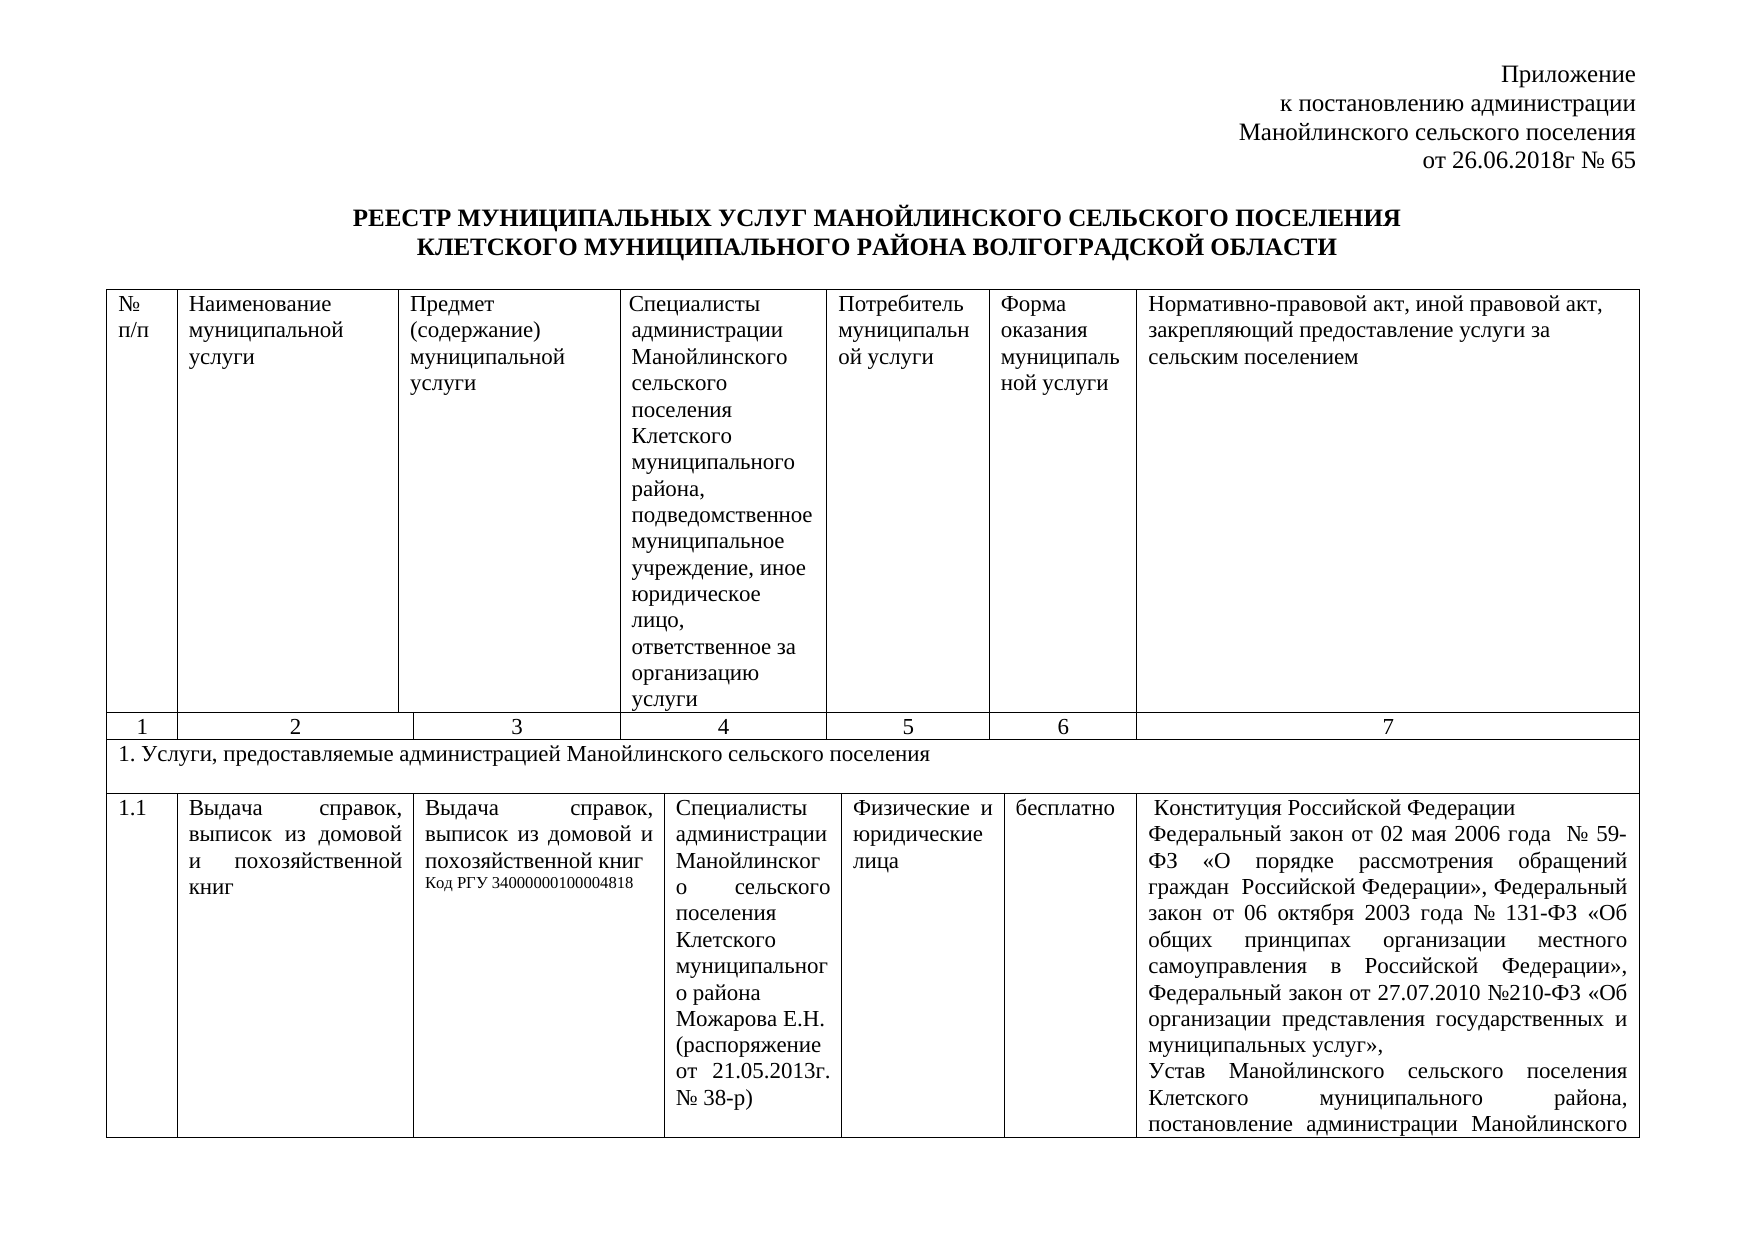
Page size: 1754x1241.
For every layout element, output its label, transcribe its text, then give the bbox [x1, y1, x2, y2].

text РЕЕСТР МУНИЦИПАЛЬНЫХ УСЛУГ МАНОЙЛИНСКОГО СЕЛЬСКОГО ПОСЕЛЕНИЯ [118, 203, 1636, 232]
table_cell 7 [1137, 713, 1639, 739]
table_cell 1. Услуги, предоставляемые администрацией Манойлинского сельского поселения [107, 740, 1639, 793]
table_cell 1 [107, 713, 177, 739]
table_header Форма оказания муниципальной услуги [990, 290, 1136, 712]
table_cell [1137, 794, 1639, 1137]
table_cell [665, 794, 841, 1137]
table_cell бесплатно [1005, 794, 1136, 1137]
table_cell 3 [414, 713, 620, 739]
table_header № п/п [107, 290, 177, 712]
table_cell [842, 794, 1004, 1137]
text к постановлению администрации [118, 88, 1636, 117]
table_header Нормативно-правовой акт, иной правовой акт, закрепляющий предоставление услуги за сельским поселением [1137, 290, 1639, 712]
table_header Предмет (содержание) муниципальной услуги [399, 290, 620, 712]
table_cell 1.1 [107, 794, 177, 1137]
table_cell 6 [990, 713, 1136, 739]
text Манойлинского сельского поселения [118, 117, 1636, 145]
text от 26.06.2018г № 65 [118, 145, 1636, 174]
table_header Наименование муниципальной услуги [178, 290, 398, 712]
table_cell 4 [621, 713, 826, 739]
text Приложение [118, 59, 1636, 88]
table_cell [414, 794, 664, 1137]
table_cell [178, 794, 413, 1137]
text КЛЕТСКОГО МУНИЦИПАЛЬНОГО РАЙОНА ВОЛГОГРАДСКОЙ ОБЛАСТИ [118, 232, 1636, 260]
table_header Специалисты администрации Манойлинского сельского поселения Клетского муниципального района, подведомственное муниципальное учреждение, иное юридическое лицо, ответственное за организацию услуги [621, 290, 826, 712]
table_cell 2 [178, 713, 413, 739]
table_header Потребитель муниципальной услуги [827, 290, 989, 712]
table_cell 5 [827, 713, 989, 739]
